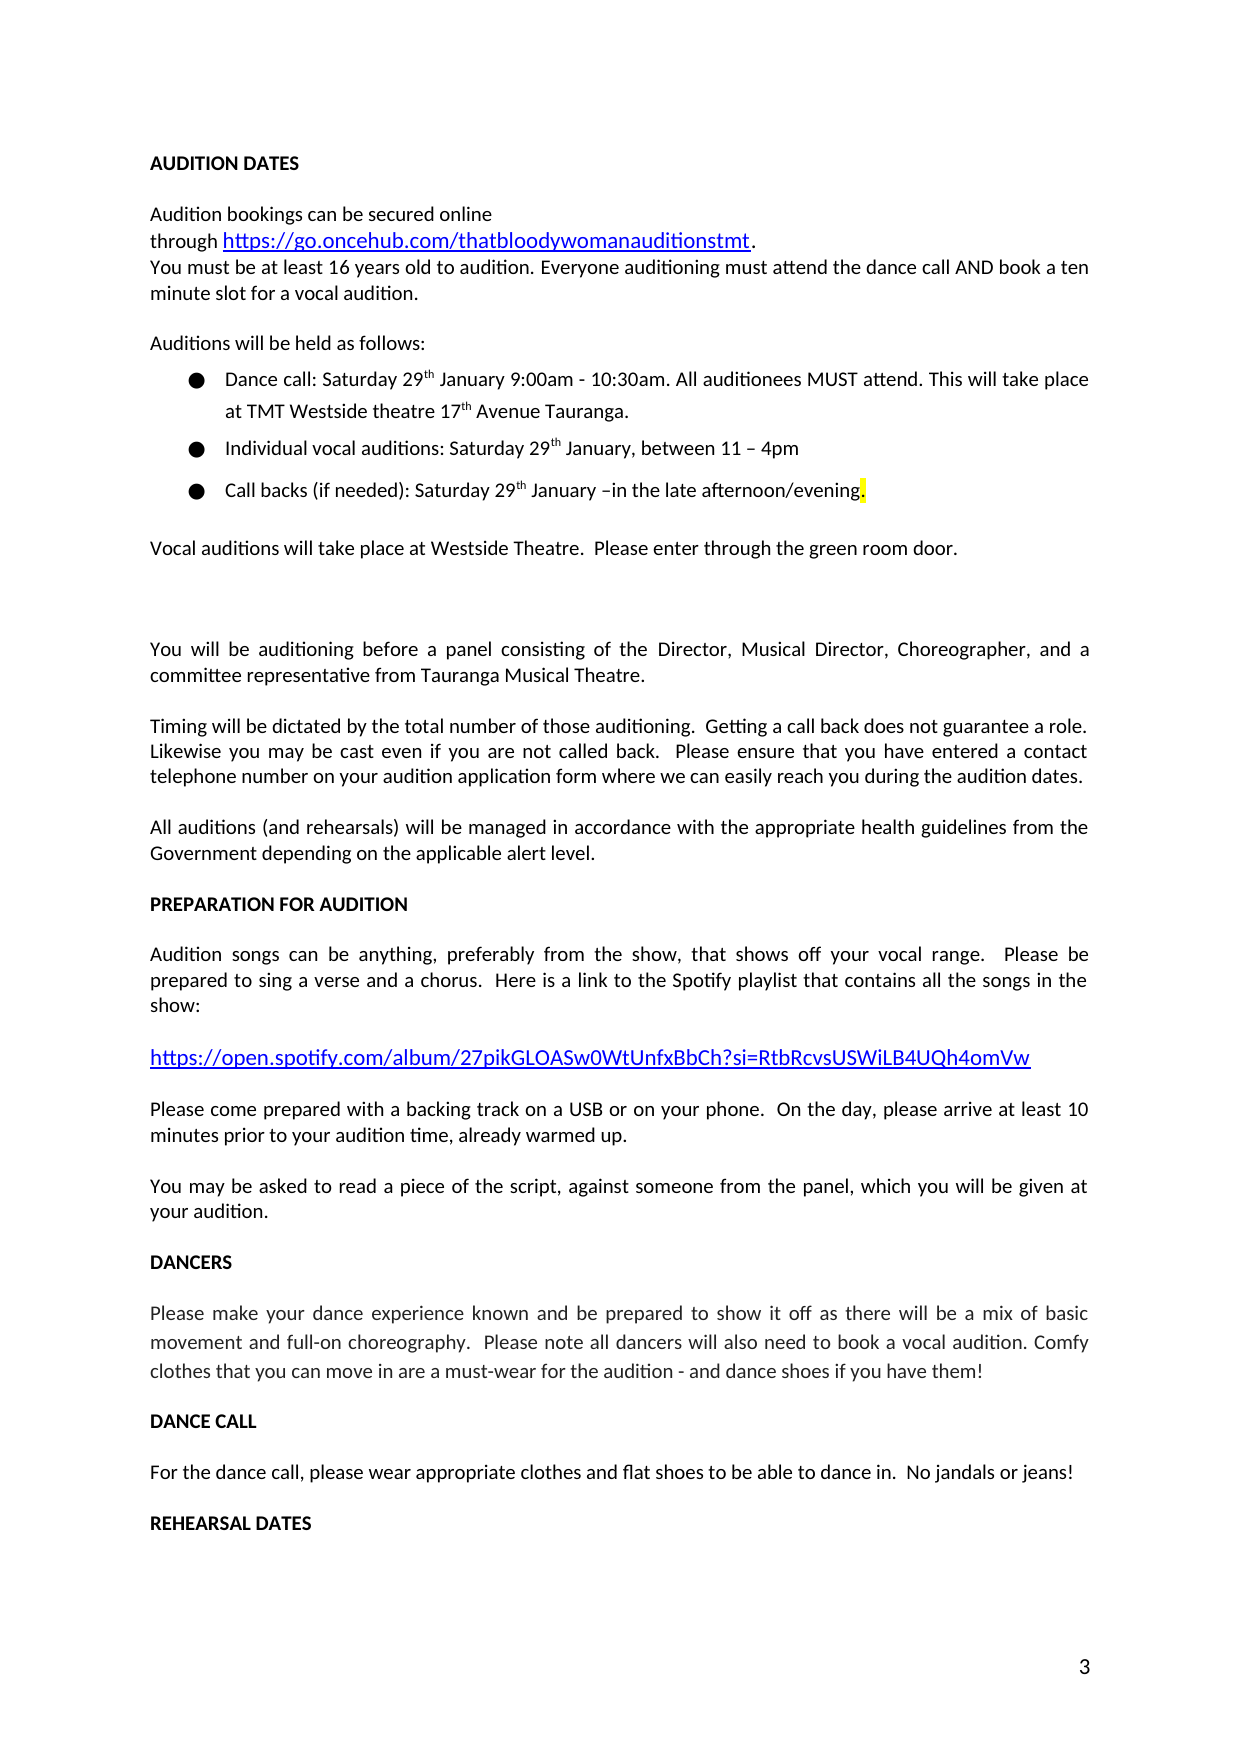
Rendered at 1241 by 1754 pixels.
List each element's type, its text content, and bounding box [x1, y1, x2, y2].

text You will be auditioning before a panel consisting of the Director, Musical Director, Choreographer, and a committee representative from Tauranga Musical Theatre. [150, 637, 1090, 687]
text PREPARATION FOR AUDITION [150, 891, 1090, 916]
text AUDITION DATES [150, 150, 1090, 175]
list Call backs (if needed): Saturday 29th January –in the late afternoon/evening. [187, 467, 1090, 509]
text DANCERS [150, 1249, 1090, 1274]
text DANCE CALL [150, 1408, 1090, 1434]
text Timing will be dictated by the total number of those auditioning. Getting a call back does not guarantee a role. Likewise you may be cast even if you are not called back. Please ensure that you have entered a contact telephone number on your audition application form where we can easily reach you during the audition dates. [150, 713, 1090, 789]
text All auditions (and rehearsals) will be managed in accordance with the appropriate health guidelines from the Government depending on the applicable alert level. [150, 814, 1090, 865]
text Please make your dance experience known and be prepared to show it off as there will be a mix of basic movement and full-on choreography. Please note all dancers will also need to book a vocal audition. Comfy clothes that you can move in are a must-wear for the audition - and dance shoes if you have them! [150, 1300, 1090, 1384]
text For the dance call, please wear appropriate clothes and flat shoes to be able to dance in. No jandals or jeans! [150, 1459, 1090, 1484]
text Vocal auditions will take place at Westside Theatre. Please enter through the green room door. [150, 535, 1090, 560]
text Auditions will be held as follows: [150, 331, 1090, 356]
text REHEARSAL DATES [150, 1510, 1090, 1535]
list Individual vocal auditions: Saturday 29th January, between 11 – 4pm [187, 424, 1090, 467]
text through https://go.oncehub.com/thatbloodywomanauditionstmt. [150, 226, 1090, 254]
text You may be asked to read a piece of the script, against someone from the panel, which you will be given at your audition. [150, 1173, 1090, 1224]
text Please come prepared with a backing track on a USB or on your phone. On the day, please arrive at least 10 minutes prior to your audition time, already warmed up. [150, 1097, 1090, 1147]
text Audition songs can be anything, preferably from the show, that shows off your vocal range. Please be prepared to sing a verse and a chorus. Here is a link to the Spotify playlist that contains all the songs in the show: [150, 942, 1090, 1018]
text You must be at least 16 years old to audition. Everyone auditioning must attend the dance call AND book a ten minute slot for a vocal audition. [150, 254, 1090, 305]
list Dance call: Saturday 29th January 9:00am - 10:30am. All auditionees MUST attend. This will take place at TMT Westside theatre 17th Avenue Tauranga. [187, 356, 1090, 424]
text Audition bookings can be secured online [150, 201, 1090, 226]
text https://open.spotify.com/album/27pikGLOASw0WtUnfxBbCh?si=RtbRcvsUSWiLB4UQh4omVw [150, 1043, 1090, 1071]
